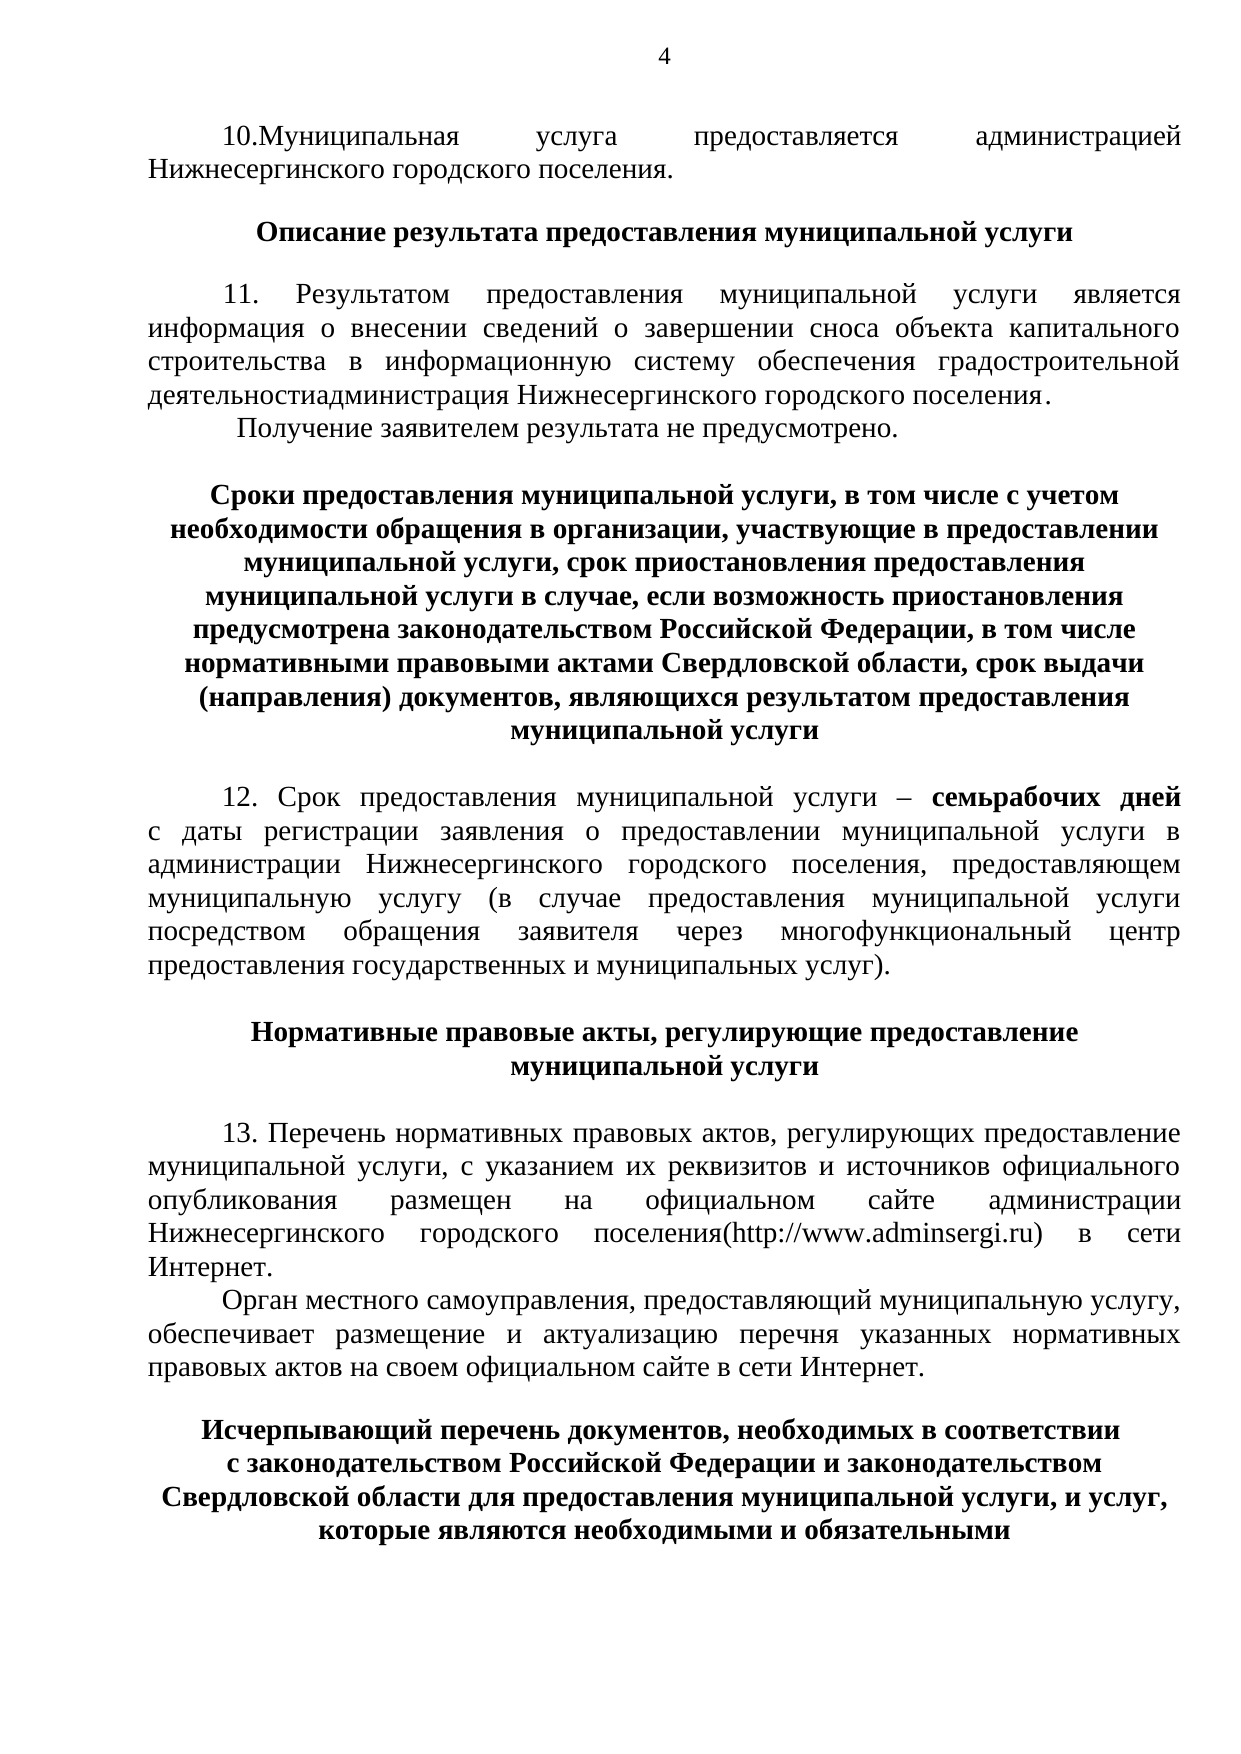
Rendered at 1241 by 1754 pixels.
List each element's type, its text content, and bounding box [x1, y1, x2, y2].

text 10.Муниципальная услуга предоставляется администрацией Нижнесергинского городского поселения. [148, 118, 1181, 185]
text 13. Перечень нормативных правовых актов, регулирующих предоставление муниципальной услуги, с указанием их реквизитов и источников официального опубликования размещен на официальном сайте администрации Нижнесергинского городского поселения(http://www.adminsergi.ru) в сети Интернет. [148, 1115, 1181, 1282]
text Исчерпывающий перечень документов, необходимых в соответствии с законодательством Российской Федерации и законодательством Свердловской области для предоставления муниципальной услуги, и услуг, которые являются необходимыми и обязательными [148, 1412, 1181, 1546]
text Орган местного самоуправления, предоставляющий муниципальную услугу, обеспечивает размещение и актуализацию перечня указанных нормативных правовых актов на своем официальном сайте в сети Интернет. [148, 1282, 1181, 1383]
text Сроки предоставления муниципальной услуги, в том числе с учетом необходимости обращения в организации, участвующие в предоставлении муниципальной услуги, срок приостановления предоставления муниципальной услуги в случае, если возможность приостановления предусмотрена законодательством Российской Федерации, в том числе нормативными правовыми актами Свердловской области, срок выдачи (направления) документов, являющихся результатом предоставления муниципальной услуги [148, 477, 1181, 746]
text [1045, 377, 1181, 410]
text Получение заявителем результата не предусмотрено. [148, 410, 1181, 444]
text 11. Результатом предоставления муниципальной услуги является информация о внесении сведений о завершении сноса объекта капитального строительства в информационную систему обеспечения градостроительной деятельностиадминистрация Нижнесергинского городского поселения. [148, 276, 1181, 310]
text Описание результата предоставления муниципальной услуги [148, 214, 1181, 247]
text Нормативные правовые акты, регулирующие предоставление муниципальной услуги [148, 1014, 1181, 1081]
text 12. Срок предоставления муниципальной услуги – семьрабочих дней с даты регистрации заявления о предоставлении муниципальной услуги в администрации Нижнесергинского городского поселения, предоставляющем муниципальную услугу (в случае предоставления муниципальной услуги посредством обращения заявителя через многофункциональный центр предоставления государственных и муниципальных услуг). [148, 779, 1181, 981]
